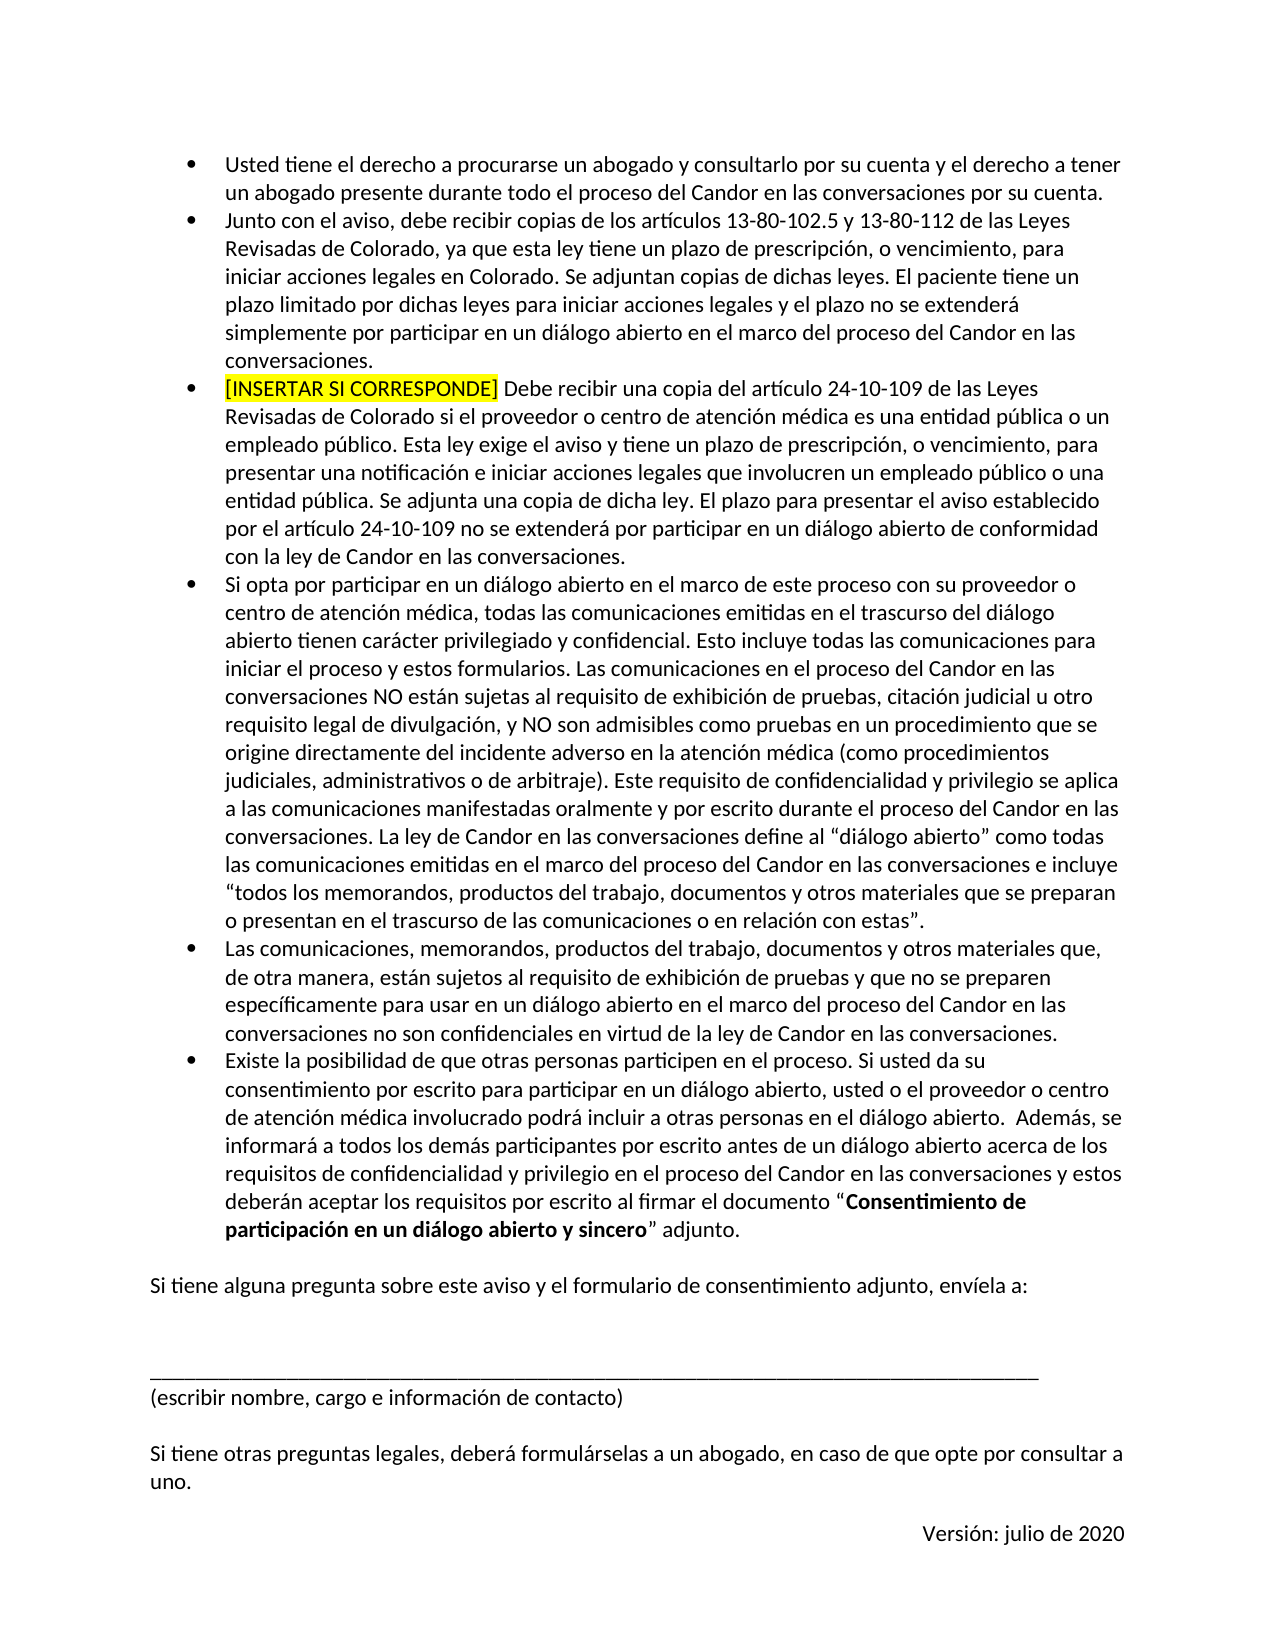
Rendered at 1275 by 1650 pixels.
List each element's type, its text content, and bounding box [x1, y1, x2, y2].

list Existe la posibilidad de que otras personas participen en el proceso. Si usted da su consentimiento por escrito para participar en un diálogo abierto, usted o el proveedor o centro de atención médica involucrado podrá incluir a otras personas en el diálogo abierto. Además, se informará a todos los demás participantes por escrito antes de un diálogo abierto acerca de los requisitos de confidencialidad y privilegio en el proceso del Candor en las conversaciones y estos deberán aceptar los requisitos por escrito al firmar el documento “Consentimiento de participación en un diálogo abierto y sincero” adjunto. [187, 1047, 1125, 1243]
list Usted tiene el derecho a procurarse un abogado y consultarlo por su cuenta y el derecho a tener un abogado presente durante todo el proceso del Candor en las conversaciones por su cuenta. [187, 150, 1125, 206]
text ______________________________________________________________________________ [150, 1355, 1125, 1383]
list Si opta por participar en un diálogo abierto en el marco de este proceso con su proveedor o centro de atención médica, todas las comunicaciones emitidas en el trascurso del diálogo abierto tienen carácter privilegiado y confidencial. Esto incluye todas las comunicaciones para iniciar el proceso y estos formularios. Las comunicaciones en el proceso del Candor en las conversaciones NO están sujetas al requisito de exhibición de pruebas, citación judicial u otro requisito legal de divulgación, y NO son admisibles como pruebas en un procedimiento que se origine directamente del incidente adverso en la atención médica (como procedimientos judiciales, administrativos o de arbitraje). Este requisito de confidencialidad y privilegio se aplica a las comunicaciones manifestadas oralmente y por escrito durante el proceso del Candor en las conversaciones. La ley de Candor en las conversaciones define al “diálogo abierto” como todas las comunicaciones emitidas en el marco del proceso del Candor en las conversaciones e incluye “todos los memorandos, productos del trabajo, documentos y otros materiales que se preparan o presentan en el trascurso de las comunicaciones o en relación con estas”. [187, 570, 1125, 934]
list Las comunicaciones, memorandos, productos del trabajo, documentos y otros materiales que, de otra manera, están sujetos al requisito de exhibición de pruebas y que no se preparen específicamente para usar en un diálogo abierto en el marco del proceso del Candor en las conversaciones no son confidenciales en virtud de la ley de Candor en las conversaciones. [187, 934, 1125, 1047]
text Si tiene alguna pregunta sobre este aviso y el formulario de consentimiento adjunto, envíela a: [150, 1271, 1125, 1299]
list Junto con el aviso, debe recibir copias de los artículos 13-80-102.5 y 13-80-112 de las Leyes Revisadas de Colorado, ya que esta ley tiene un plazo de prescripción, o vencimiento, para iniciar acciones legales en Colorado. Se adjuntan copias de dichas leyes. El paciente tiene un plazo limitado por dichas leyes para iniciar acciones legales y el plazo no se extenderá simplemente por participar en un diálogo abierto en el marco del proceso del Candor en las conversaciones. [187, 206, 1125, 374]
list [INSERTAR SI CORRESPONDE] Debe recibir una copia del artículo 24-10-109 de las Leyes Revisadas de Colorado si el proveedor o centro de atención médica es una entidad pública o un empleado público. Esta ley exige el aviso y tiene un plazo de prescripción, o vencimiento, para presentar una notificación e iniciar acciones legales que involucren un empleado público o una entidad pública. Se adjunta una copia de dicha ley. El plazo para presentar el aviso establecido por el artículo 24-10-109 no se extenderá por participar en un diálogo abierto de conformidad con la ley de Candor en las conversaciones. [187, 374, 1125, 570]
text (escribir nombre, cargo e información de contacto) [150, 1383, 1125, 1411]
text Si tiene otras preguntas legales, deberá formulárselas a un abogado, en caso de que opte por consultar a uno. [150, 1439, 1125, 1495]
